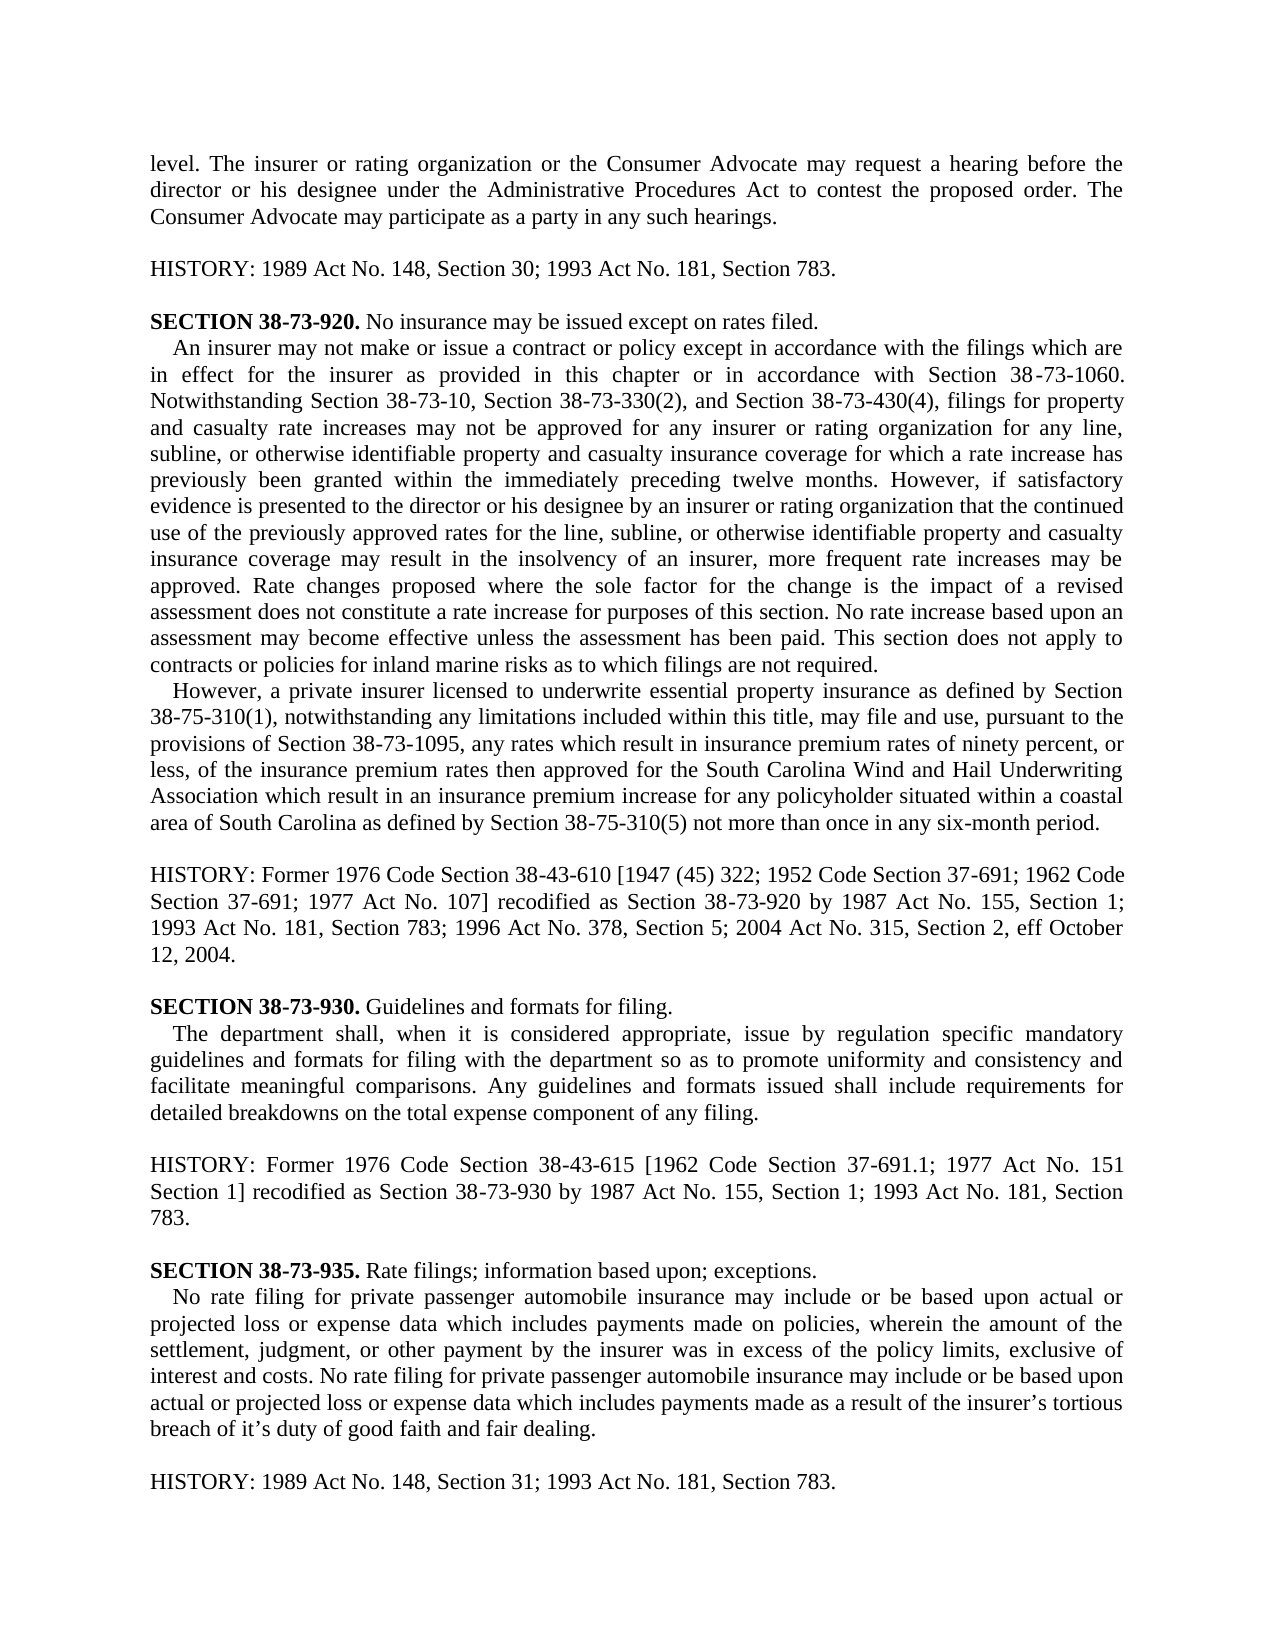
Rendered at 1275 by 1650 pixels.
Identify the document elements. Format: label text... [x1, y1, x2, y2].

text However, a private insurer licensed to underwrite essential property insurance as defined by Section 38-75-310(1), notwithstanding any limitations included within this title, may file and use, pursuant to the provisions of Section 38-73-1095, any rates which result in insurance premium rates of ninety percent, or less, of the insurance premium rates then approved for the South Carolina Wind and Hail Underwriting Association which result in an insurance premium increase for any policyholder situated within a coastal area of South Carolina as defined by Section 38-75-310(5) not more than once in any six-month period. [150, 677, 1125, 835]
text An insurer may not make or issue a contract or policy except in accordance with the filings which are in effect for the insurer as provided in this chapter or in accordance with Section 38-73-1060. Notwithstanding Section 38-73-10, Section 38-73-330(2), and Section 38-73-430(4), filings for property and casualty rate increases may not be approved for any insurer or rating organization for any line, subline, or otherwise identifiable property and casualty insurance coverage for which a rate increase has previously been granted within the immediately preceding twelve months. However, if satisfactory evidence is presented to the director or his designee by an insurer or rating organization that the continued use of the previously approved rates for the line, subline, or otherwise identifiable property and casualty insurance coverage may result in the insolvency of an insurer, more frequent rate increases may be approved. Rate changes proposed where the sole factor for the change is the impact of a revised assessment does not constitute a rate increase for purposes of this section. No rate increase based upon an assessment may become effective unless the assessment has been paid. This section does not apply to contracts or policies for inland marine risks as to which filings are not required. [150, 334, 1125, 677]
text SECTION 38-73-930. Guidelines and formats for filing. [150, 993, 1125, 1020]
text The department shall, when it is considered appropriate, issue by regulation specific mandatory guidelines and formats for filing with the department so as to promote uniformity and consistency and facilitate meaningful comparisons. Any guidelines and formats issued shall include requirements for detailed breakdowns on the total expense component of any filing. [150, 1020, 1125, 1125]
text SECTION 38-73-920. No insurance may be issued except on rates filed. [150, 308, 1125, 334]
text HISTORY: Former 1976 Code Section 38-43-610 [1947 (45) 322; 1952 Code Section 37-691; 1962 Code Section 37-691; 1977 Act No. 107] recodified as Section 38-73-920 by 1987 Act No. 155, Section 1; 1993 Act No. 181, Section 783; 1996 Act No. 378, Section 5; 2004 Act No. 315, Section 2, eff October 12, 2004. [150, 862, 1125, 967]
text HISTORY: 1989 Act No. 148, Section 31; 1993 Act No. 181, Section 783. [150, 1468, 1125, 1494]
text No rate filing for private passenger automobile insurance may include or be based upon actual or projected loss or expense data which includes payments made on policies, wherein the amount of the settlement, judgment, or other payment by the insurer was in excess of the policy limits, exclusive of interest and costs. No rate filing for private passenger automobile insurance may include or be based upon actual or projected loss or expense data which includes payments made as a result of the insurer’s tortious breach of it’s duty of good faith and fair dealing. [150, 1283, 1125, 1441]
text HISTORY: 1989 Act No. 148, Section 30; 1993 Act No. 181, Section 783. [150, 255, 1125, 282]
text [150, 150, 1125, 229]
text HISTORY: Former 1976 Code Section 38-43-615 [1962 Code Section 37-691.1; 1977 Act No. 151 Section 1] recodified as Section 38-73-930 by 1987 Act No. 155, Section 1; 1993 Act No. 181, Section 783. [150, 1151, 1125, 1231]
text SECTION 38-73-935. Rate filings; information based upon; exceptions. [150, 1257, 1125, 1283]
